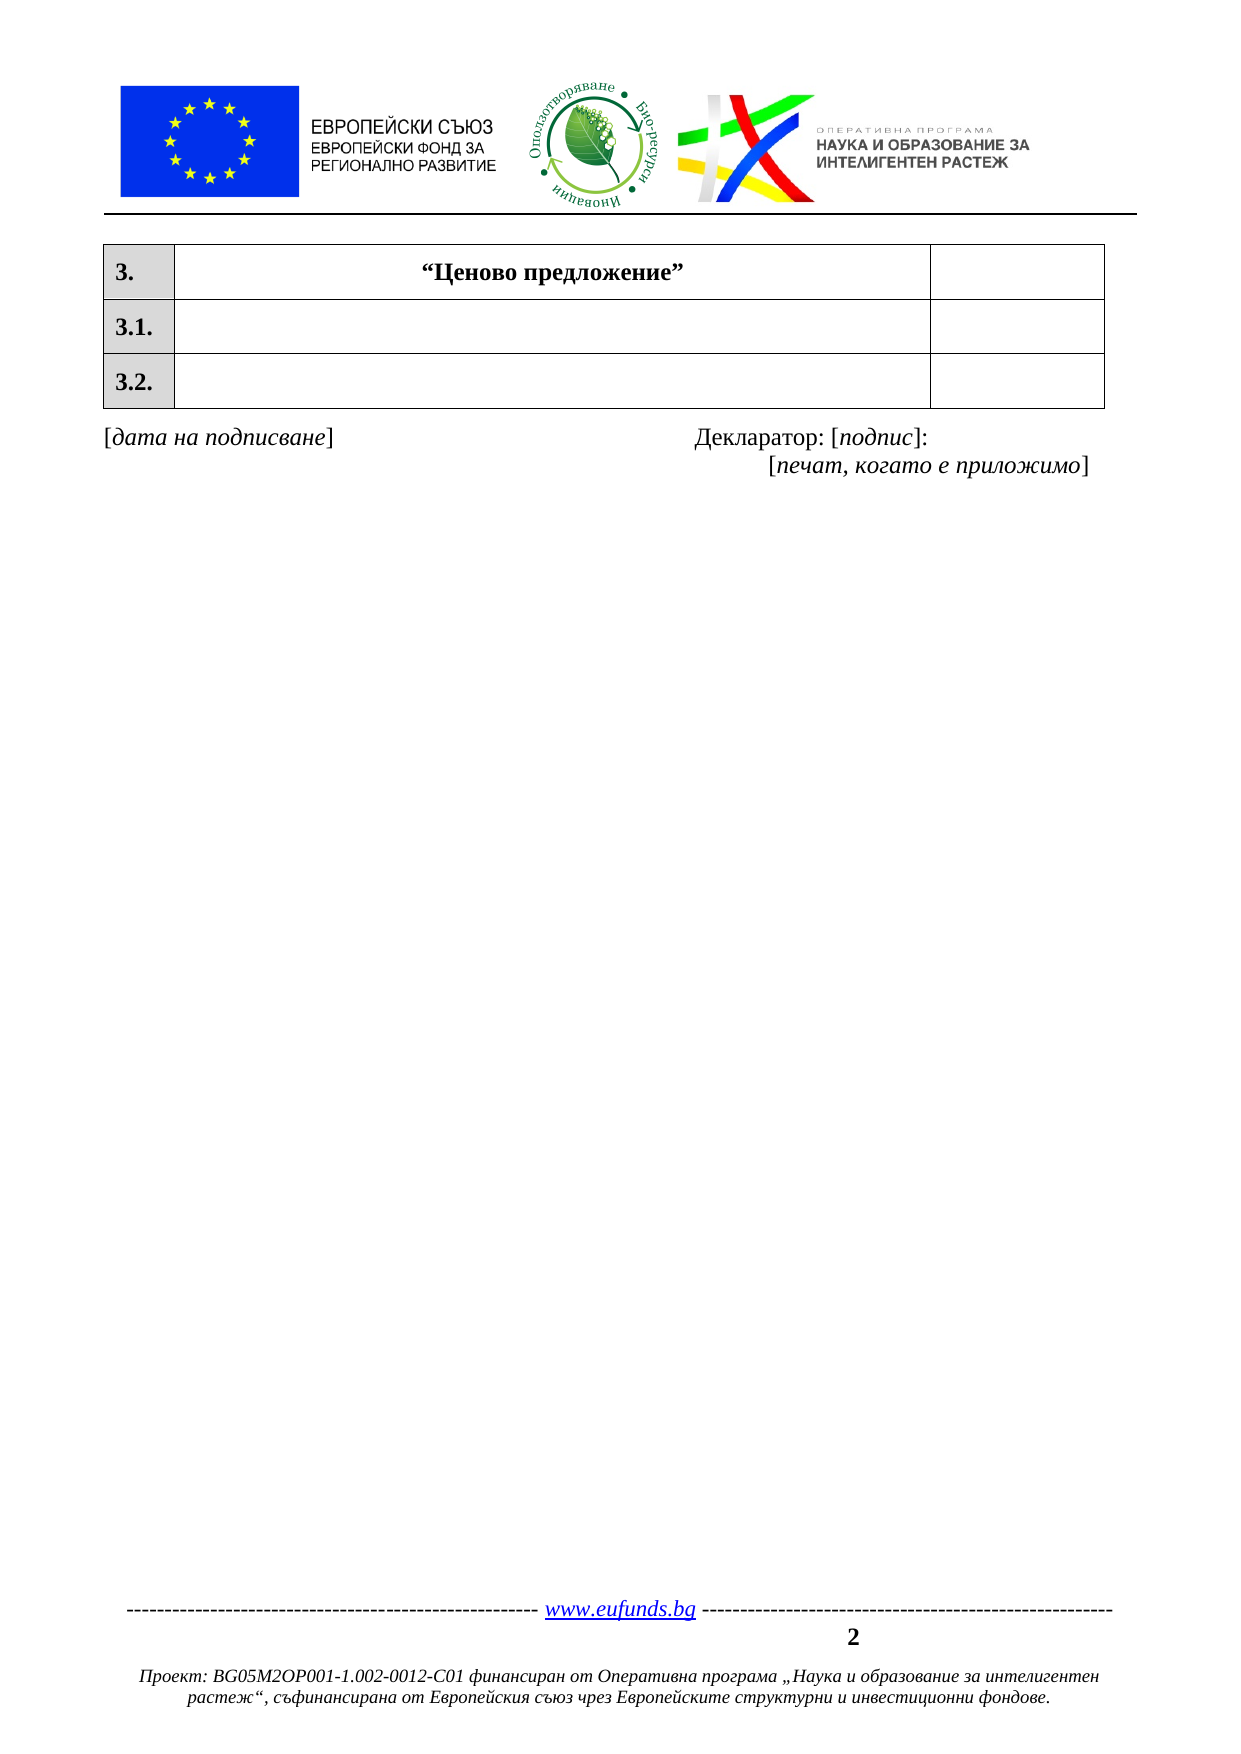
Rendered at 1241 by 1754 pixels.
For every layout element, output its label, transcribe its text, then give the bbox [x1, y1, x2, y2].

table_cell [931, 300, 1104, 353]
text [дата на подписване] Декларатор: [подпис]: [печат, когато е приложимо] [103, 422, 1137, 479]
table_header [931, 245, 1104, 298]
table_cell [175, 300, 930, 353]
table_cell [175, 354, 930, 408]
table_cell [931, 354, 1104, 408]
table_cell 3.2. [104, 354, 174, 408]
picture [663, 75, 1049, 212]
table_header “Ценово предложение” [175, 245, 930, 298]
table_header 3. [104, 245, 174, 298]
picture [103, 73, 662, 212]
table_cell 3.1. [104, 300, 174, 353]
